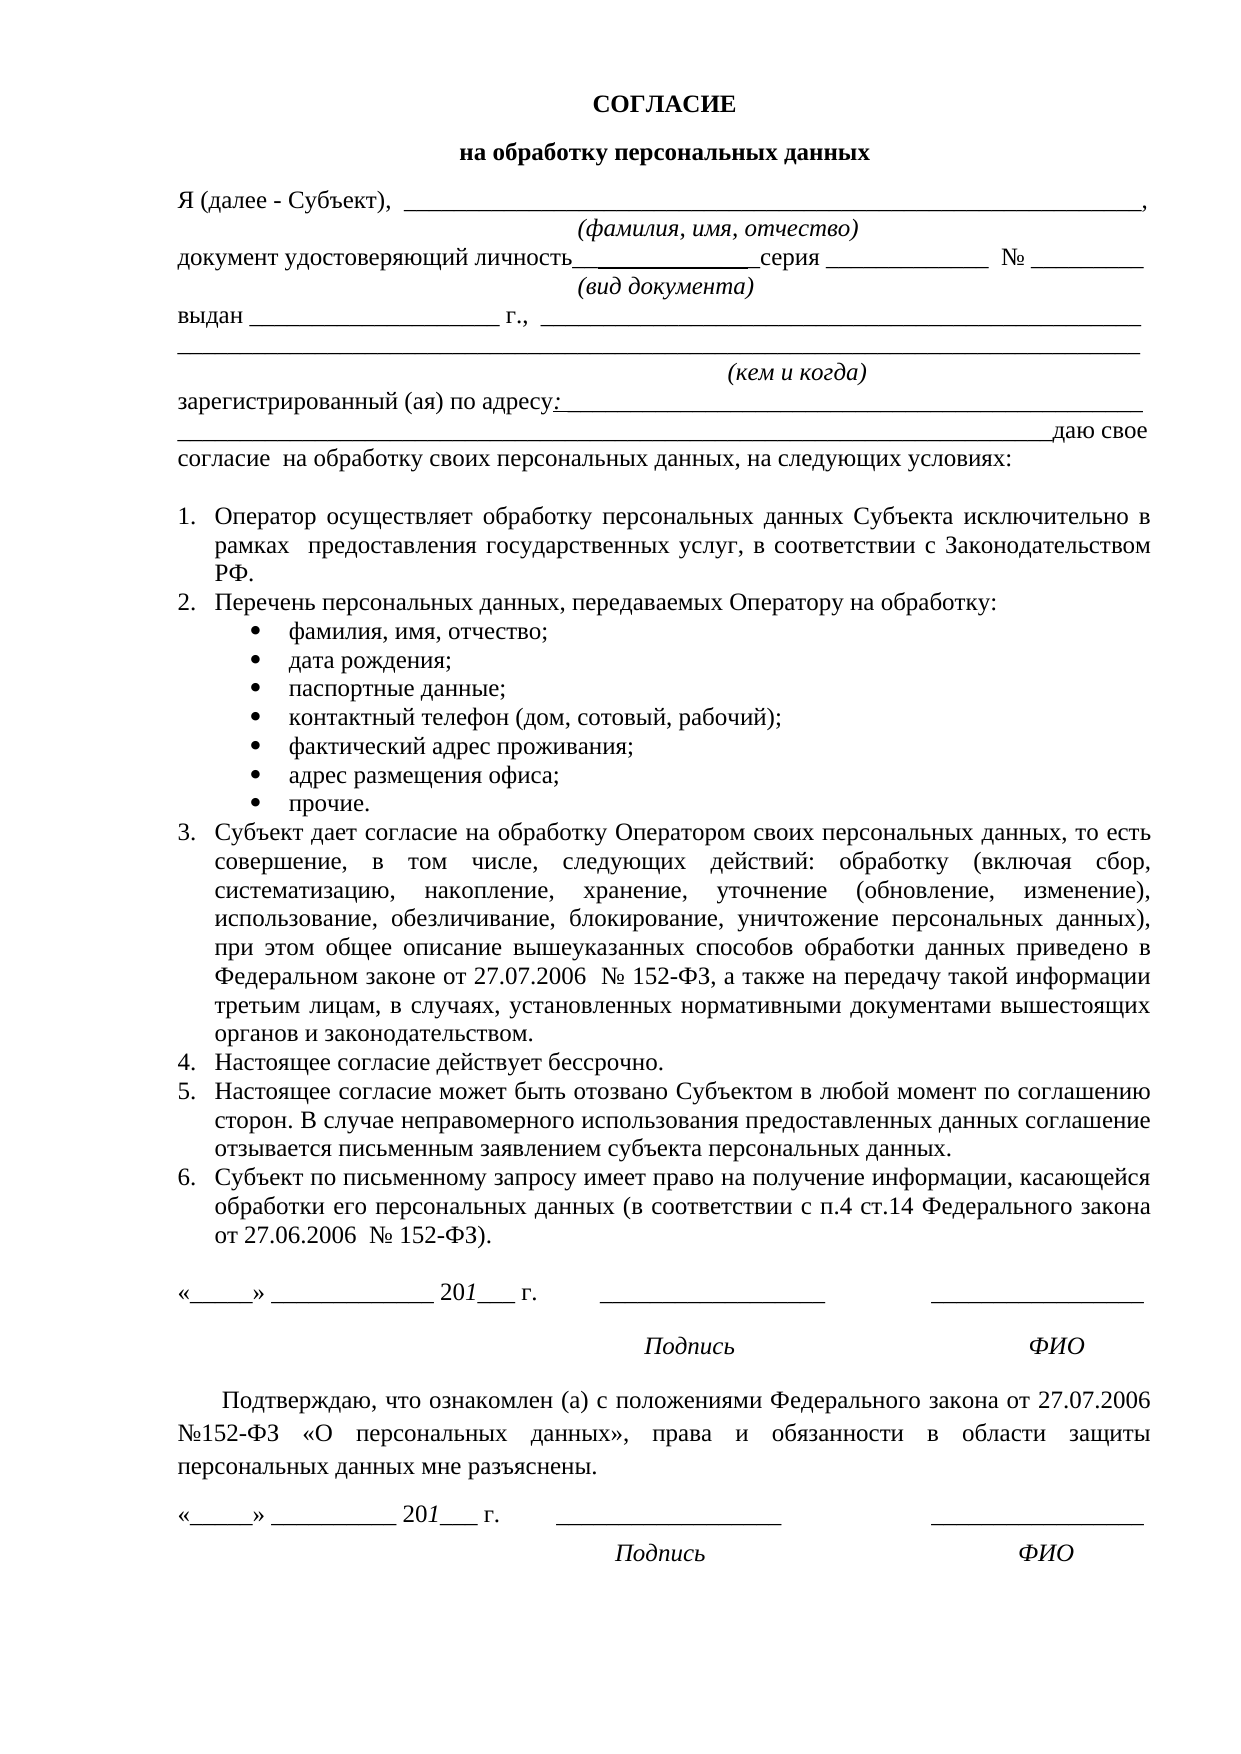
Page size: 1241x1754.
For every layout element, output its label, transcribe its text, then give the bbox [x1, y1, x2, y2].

list дата рождения; [251, 645, 1152, 673]
text СОГЛАСИЕ [177, 89, 1152, 117]
list Субъект дает согласие на обработку Оператором своих персональных данных, то есть совершение, в том числе, следующих действий: обработку (включая сбор, систематизацию, накопление, хранение, уточнение (обновление, изменение), использование, обезличивание, блокирование, уничтожение персональных данных), при этом общее описание вышеуказанных способов обработки данных приведено в Федеральном законе от 27.07.2006 № 152-ФЗ, а также на передачу такой информации третьим лицам, в случаях, установленных нормативными документами вышестоящих органов и законодательством. [177, 817, 1152, 1047]
list фамилия, имя, отчество; [251, 616, 1152, 645]
list Субъект по письменному запросу имеет право на получение информации, касающейся обработки его персональных данных (в соответствии с п.4 ст.14 Федерального закона от 27.06.2006 № 152-ФЗ). [177, 1162, 1152, 1248]
text (фамилия, имя, отчество) [177, 213, 1152, 242]
text документ удостоверяющий личность____________ _серия _____________ № _________ [177, 242, 1152, 271]
list фактический адрес проживания; [251, 731, 1152, 760]
list паспортные данные; [251, 673, 1152, 702]
text Подпись ФИО [177, 1538, 1152, 1567]
text Подтверждаю, что ознакомлен (а) с положениями Федерального закона от 27.07.2006 №152-ФЗ «О персональных данных», права и обязанности в области защиты персональных данных мне разъяснены. [177, 1385, 1152, 1480]
text _____________________________________________________________________________ [177, 328, 1152, 357]
text выдан ____________________ г., ________________________________________________ [177, 300, 1152, 328]
text Подпись ФИО [177, 1331, 1152, 1360]
list Перечень персональных данных, передаваемых Оператору на обработку: [177, 587, 1152, 616]
list Оператор осуществляет обработку персональных данных Субъекта исключительно в рамках предоставления государственных услуг, в соответствии с Законодательством РФ. [177, 501, 1152, 587]
text на обработку персональных данных [177, 137, 1152, 165]
text (вид документа) [177, 271, 1152, 300]
list контактный телефон (дом, сотовый, рабочий); [251, 702, 1152, 731]
text «_____» __________ 201___ г. __________________ _________________ [177, 1499, 1152, 1528]
text (кем и когда) [177, 357, 1152, 386]
text «_____» _____________ 201___ г. __________________ _________________ [177, 1277, 1152, 1306]
text зарегистрированный (ая) по адресу: ______________________________________________ ______________________________________________________________________даю свое согласие на обработку своих персональных данных, на следующих условиях: [177, 386, 1152, 472]
list Настоящее согласие действует бессрочно. [177, 1047, 1152, 1076]
list адрес размещения офиса; [251, 760, 1152, 788]
text Я (далее - Субъект), ___________________________________________________________, [177, 185, 1152, 213]
list прочие. [251, 788, 1152, 817]
list Настоящее согласие может быть отозвано Субъектом в любой момент по соглашению сторон. В случае неправомерного использования предоставленных данных соглашение отзывается письменным заявлением субъекта персональных данных. [177, 1076, 1152, 1162]
